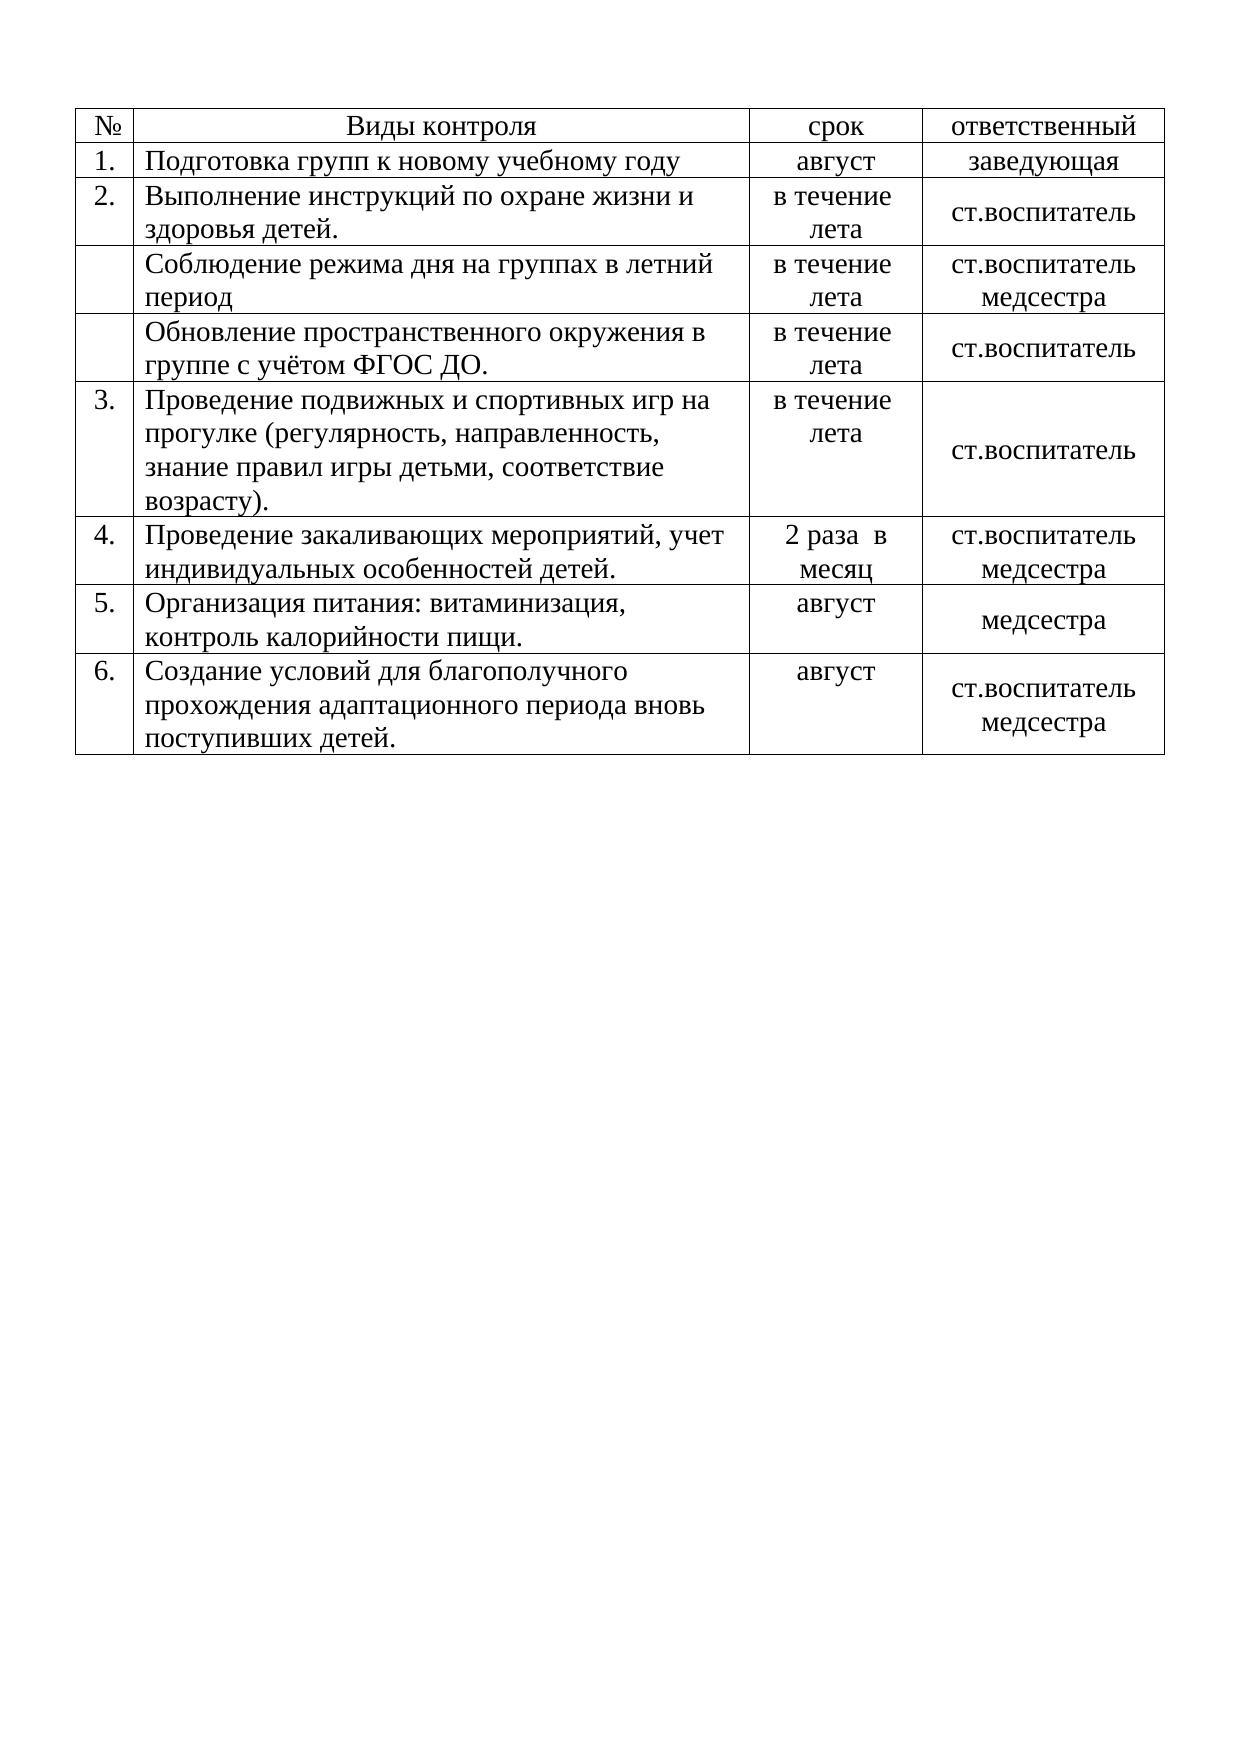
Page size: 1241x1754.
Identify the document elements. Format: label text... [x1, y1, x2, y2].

table_cell Проведение закаливающих мероприятий, учет индивидуальных особенностей детей. [134, 517, 749, 584]
table_header ответственный [923, 109, 1164, 142]
table_cell август [750, 143, 922, 177]
table_cell [76, 246, 133, 313]
table_cell Соблюдение режима дня на группах в летний период [134, 246, 749, 313]
table_cell Подготовка групп к новому учебному году [134, 143, 749, 177]
table_header № [76, 109, 133, 142]
table_cell 3. [76, 382, 133, 516]
table_cell ст.воспитатель медсестра [923, 246, 1164, 313]
table_cell Проведение подвижных и спортивных игр на прогулке (регулярность, направленность, знание правил игры детьми, соответствие возрасту). [134, 382, 749, 516]
table_cell 2 раза в месяц [750, 517, 922, 584]
table_cell Создание условий для благополучного прохождения адаптационного периода вновь поступивших детей. [134, 654, 749, 754]
table_cell в течение лета [750, 382, 922, 516]
table_cell ст.воспитатель медсестра [923, 517, 1164, 584]
table_cell ст.воспитатель медсестра [923, 654, 1164, 754]
table_cell Выполнение инструкций по охране жизни и здоровья детей. [134, 178, 749, 245]
table_header срок [750, 109, 922, 142]
table_header Виды контроля [134, 109, 749, 142]
table_cell в течение лета [750, 314, 922, 381]
table_cell август [750, 654, 922, 754]
table_cell 1. [76, 143, 133, 177]
table_cell заведующая [923, 143, 1164, 177]
table_cell в течение лета [750, 178, 922, 245]
table_cell [76, 314, 133, 381]
table_cell 5. [76, 585, 133, 652]
table_cell 6. [76, 654, 133, 754]
table_cell ст.воспитатель [923, 314, 1164, 381]
table_cell Обновление пространственного окружения в группе с учётом ФГОС ДО. [134, 314, 749, 381]
table_cell в течение лета [750, 246, 922, 313]
table_cell 2. [76, 178, 133, 245]
table_cell ст.воспитатель [923, 382, 1164, 516]
table_cell медсестра [923, 585, 1164, 652]
table_cell ст.воспитатель [923, 178, 1164, 245]
table_cell август [750, 585, 922, 652]
table_cell Организация питания: витаминизация, контроль калорийности пищи. [134, 585, 749, 652]
table_cell 4. [76, 517, 133, 584]
